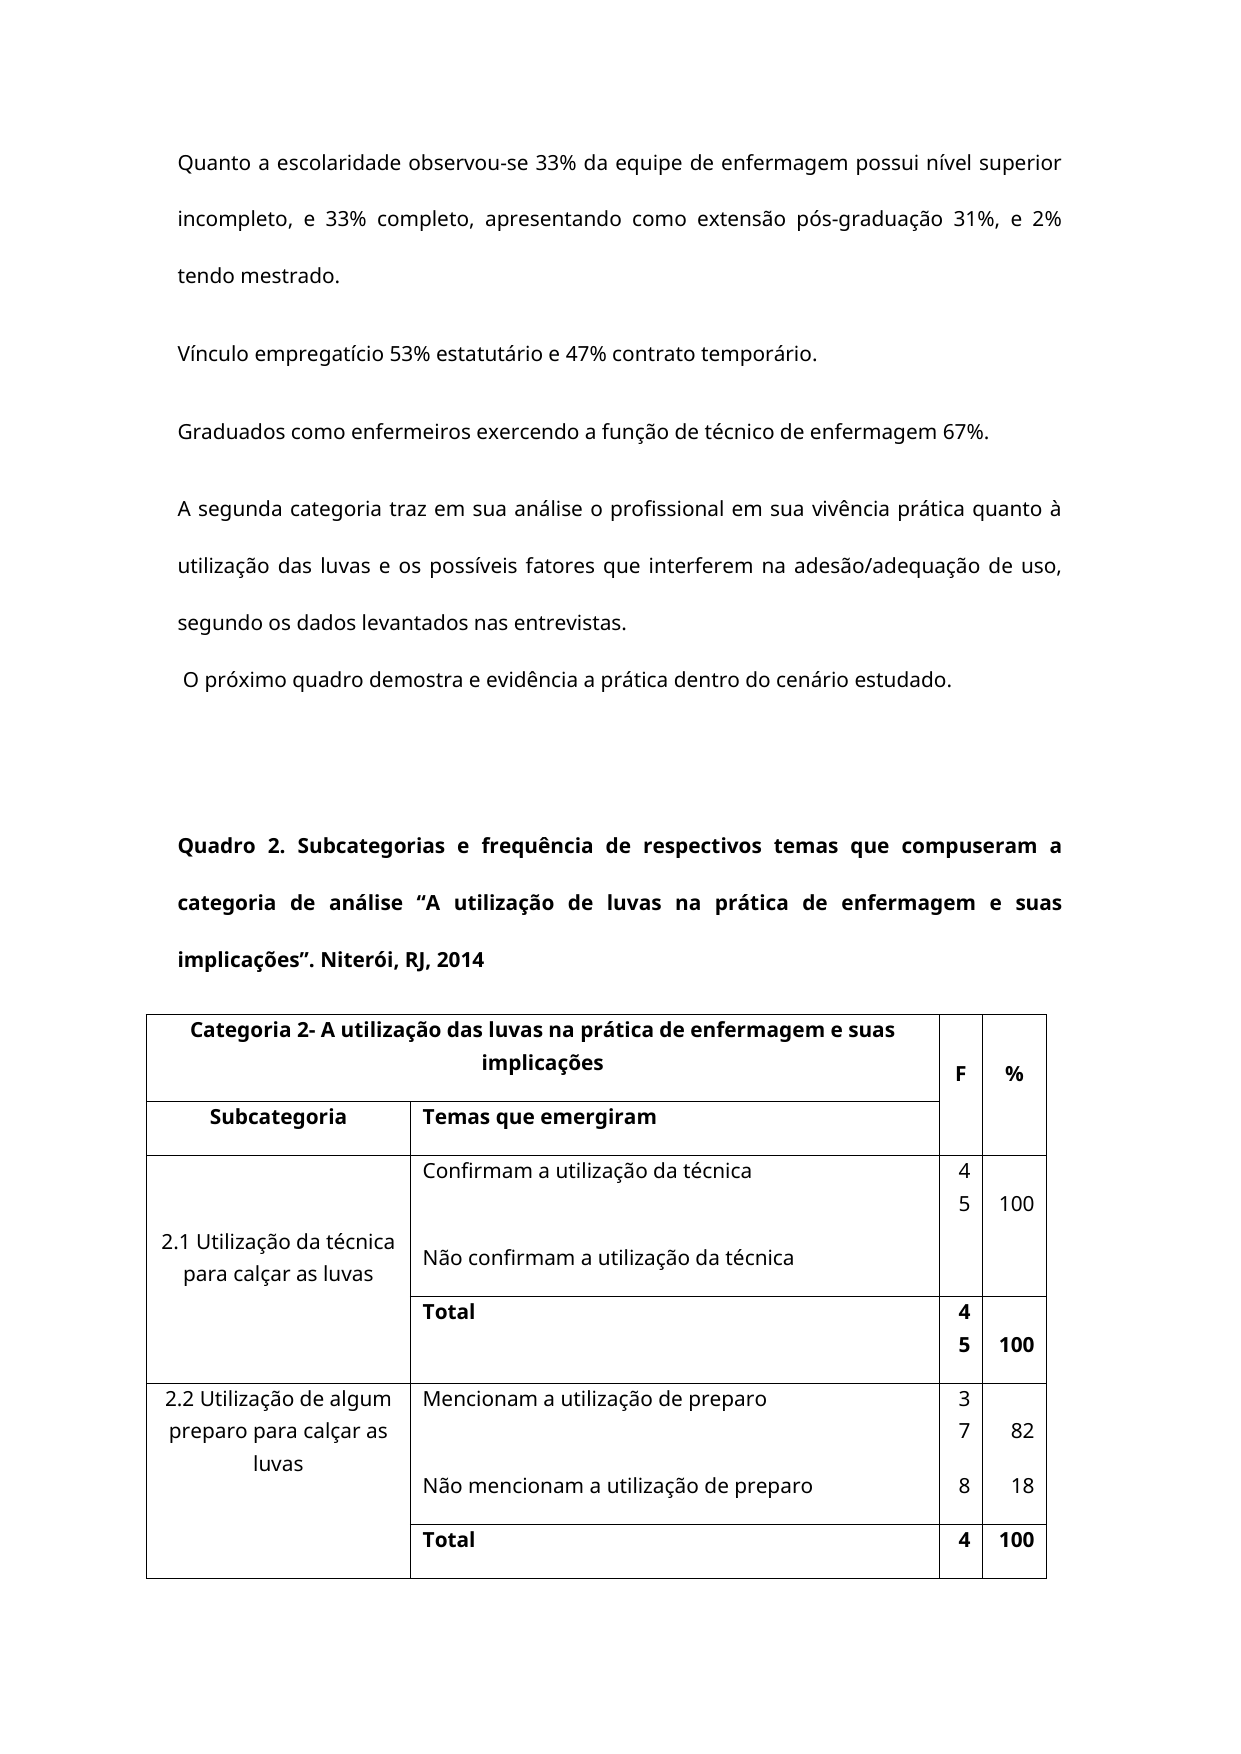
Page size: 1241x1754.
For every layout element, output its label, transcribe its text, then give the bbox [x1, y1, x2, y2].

table_cell Não confirmam a utilização da técnica [411, 1242, 939, 1296]
table_cell 100 [983, 1525, 1046, 1578]
text Vínculo empregatício 53% estatutário e 47% contrato temporário. [177, 339, 1063, 367]
table_cell Confirmam a utilização da técnica [411, 1156, 939, 1242]
table_header Categoria 2- A utilização das luvas na prática de enfermagem e suas implicações [147, 1015, 939, 1101]
table_cell 45 [940, 1156, 982, 1242]
table_cell 45 [940, 1297, 982, 1383]
table_cell 82 [983, 1384, 1046, 1470]
text Graduados como enfermeiros exercendo a função de técnico de enfermagem 67%. [177, 417, 1063, 445]
table_cell Total [411, 1525, 939, 1578]
table_cell 37 [940, 1384, 982, 1470]
table_header % [983, 1015, 1046, 1155]
table_cell Subcategoria [147, 1102, 410, 1155]
text Quanto a escolaridade observou-se 33% da equipe de enfermagem possui nível superior incompleto, e 33% completo, apresentando como extensão pós-graduação 31%, e 2% tendo mestrado. [177, 148, 1063, 290]
text Quadro 2. Subcategorias e frequência de respectivos temas que compuseram a categoria de análise “A utilização de luvas na prática de enfermagem e suas implicações”. Niterói, RJ, 2014 [177, 831, 1063, 973]
table_cell Total [411, 1297, 939, 1383]
table_cell 2.2 Utilização de algum preparo para calçar as luvas [147, 1384, 410, 1578]
table_cell [940, 1242, 982, 1296]
table_cell 2.1 Utilização da técnica para calçar as luvas [147, 1156, 410, 1383]
table_header F [940, 1015, 982, 1155]
table_cell 8 [940, 1470, 982, 1524]
text A segunda categoria traz em sua análise o profissional em sua vivência prática quanto à utilização das luvas e os possíveis fatores que interferem na adesão/adequação de uso, segundo os dados levantados nas entrevistas. [177, 494, 1063, 637]
table_cell Mencionam a utilização de preparo [411, 1384, 939, 1470]
table_cell 100 [983, 1156, 1046, 1242]
table_cell Temas que emergiram [411, 1102, 939, 1155]
table_cell [983, 1242, 1046, 1296]
table_cell 18 [983, 1470, 1046, 1524]
table_cell 100 [983, 1297, 1046, 1383]
table_cell 45 [940, 1525, 982, 1578]
text O próximo quadro demostra e evidência a prática dentro do cenário estudado. [177, 665, 1063, 693]
table_cell Não mencionam a utilização de preparo [411, 1470, 939, 1524]
